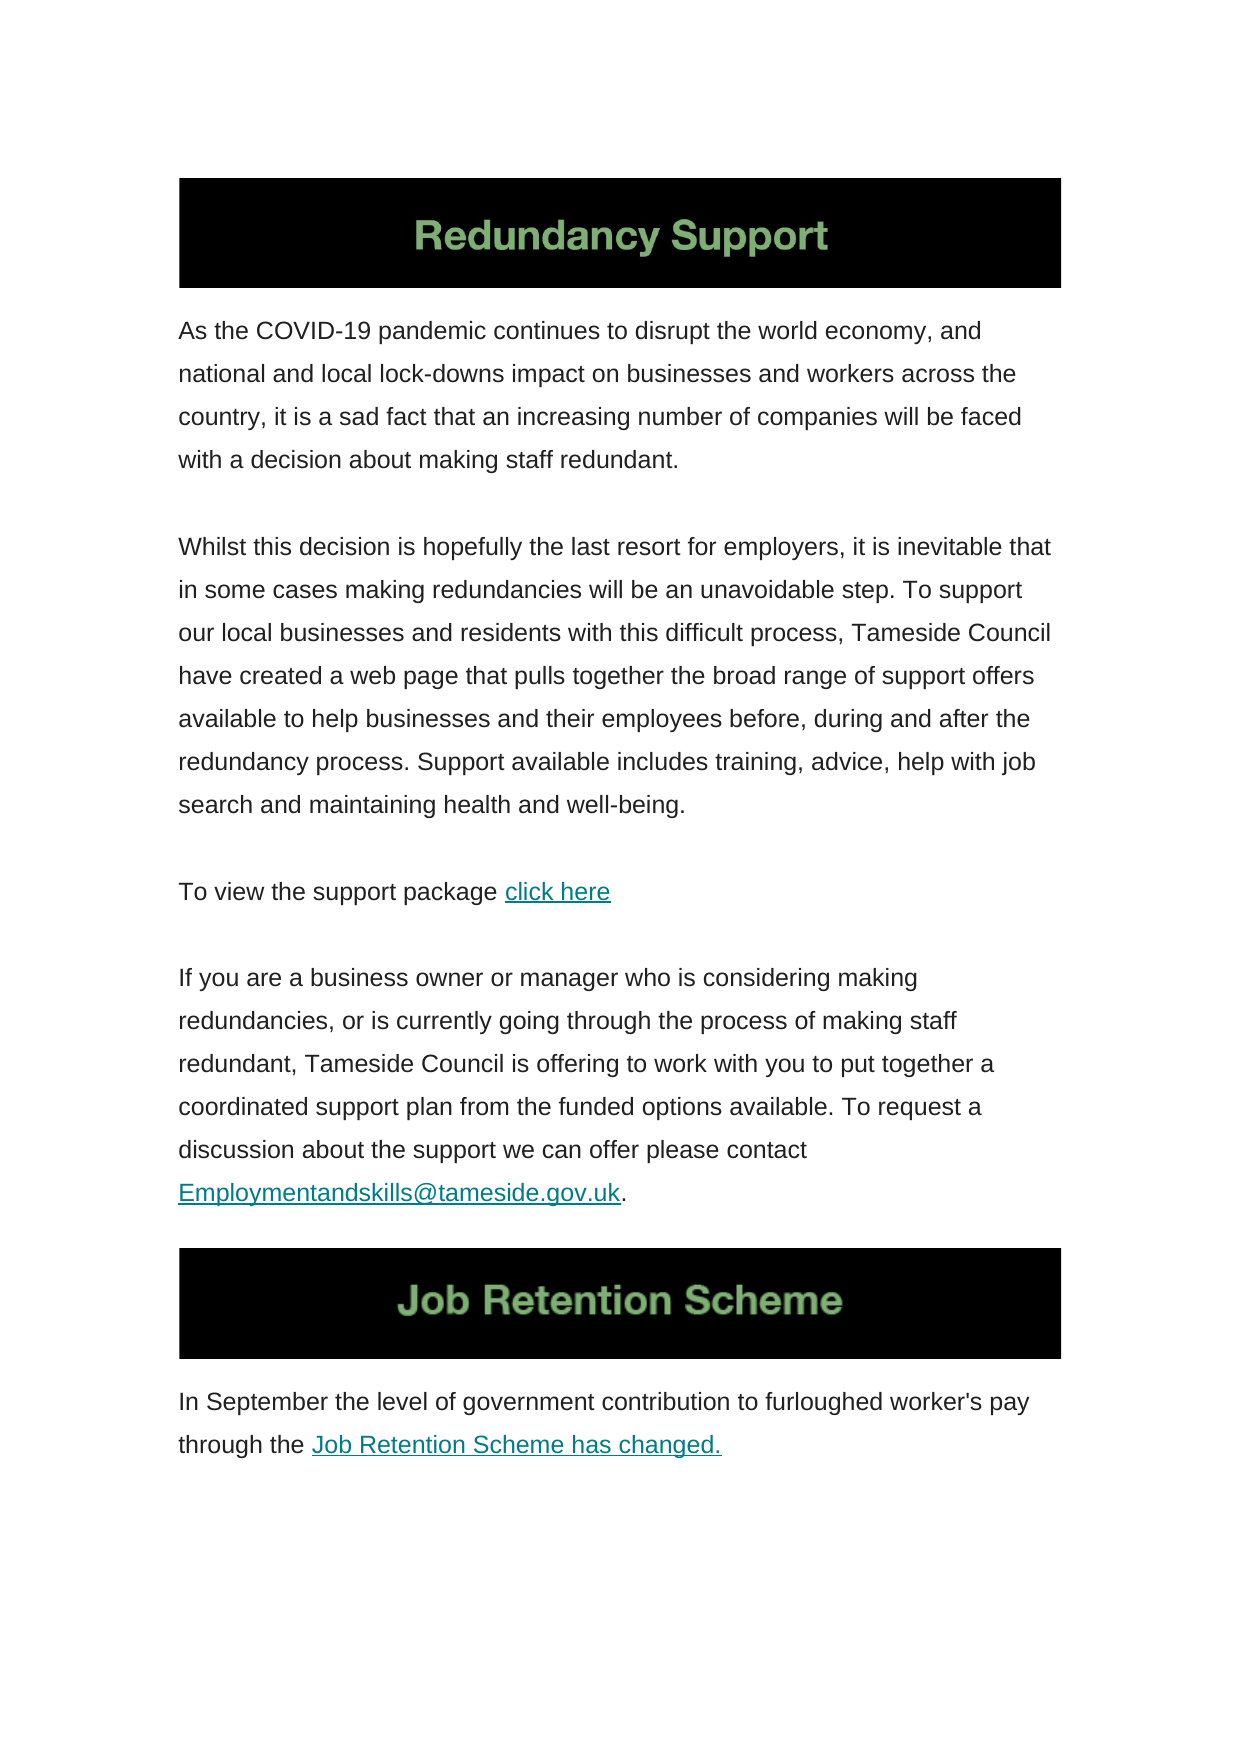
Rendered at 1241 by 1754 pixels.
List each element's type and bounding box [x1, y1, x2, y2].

picture [179, 1248, 1062, 1359]
table_header [150, 1373, 1090, 1516]
table_header [150, 150, 1090, 302]
table_header [164, 164, 1076, 288]
table_header [150, 302, 1090, 1234]
picture [179, 178, 1062, 288]
table_header [150, 1235, 1090, 1372]
